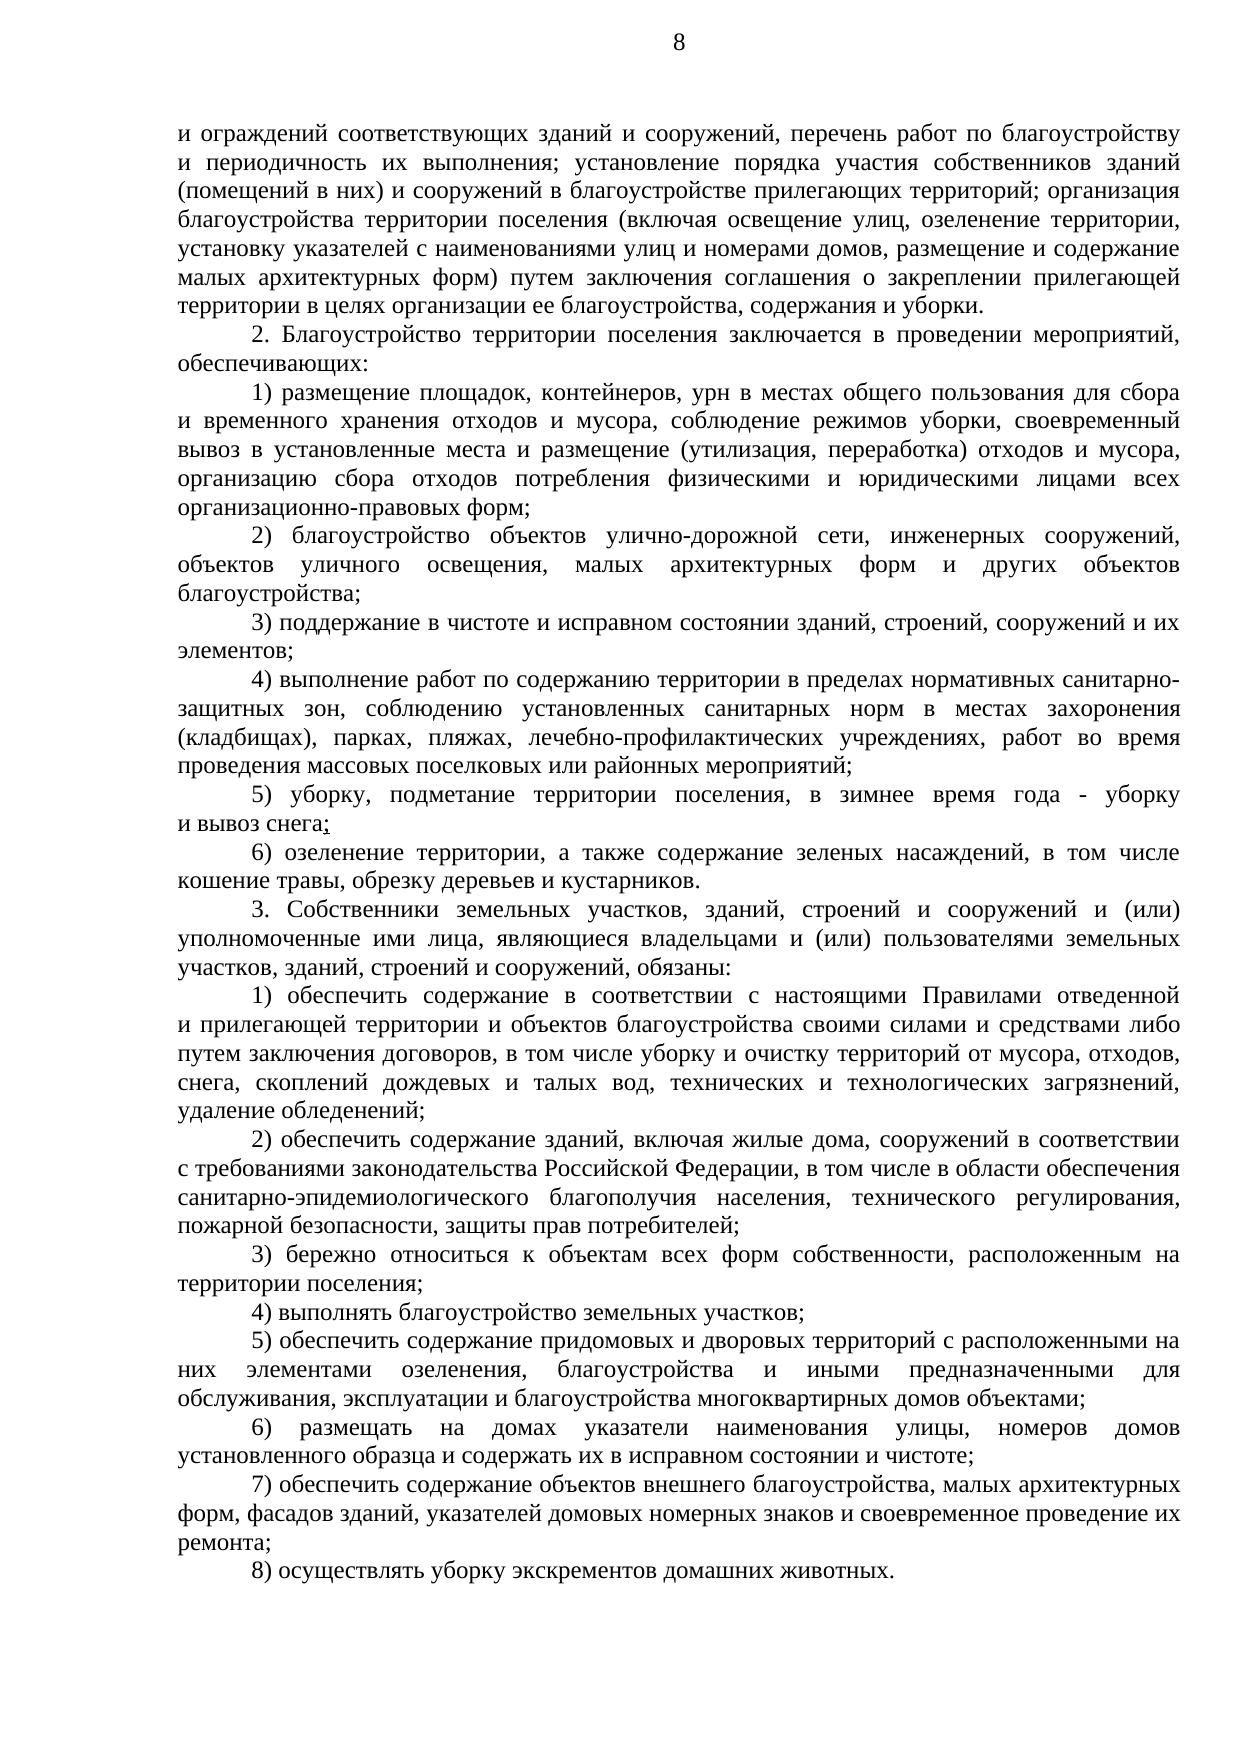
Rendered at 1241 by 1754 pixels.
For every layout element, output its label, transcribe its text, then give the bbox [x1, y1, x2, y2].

text 2) обеспечить содержание зданий, включая жилые дома, сооружений в соответствии с требованиями законодательства Российской Федерации, в том числе в области обеспечения санитарно-эпидемиологического благополучия населения, технического регулирования, пожарной безопасности, защиты прав потребителей; [177, 1124, 1181, 1239]
text 5) обеспечить содержание придомовых и дворовых территорий с расположенными на них элементами озеленения, благоустройства и иными предназначенными для обслуживания, эксплуатации и благоустройства многоквартирных домов объектами; [177, 1326, 1181, 1412]
text 1) размещение площадок, контейнеров, урн в местах общего пользования для сбора и временного хранения отходов и мусора, соблюдение режимов уборки, своевременный вывоз в установленные места и размещение (утилизация, переработка) отходов и мусора, организацию сбора отходов потребления физическими и юридическими лицами всех организационно-правовых форм; [177, 377, 1181, 521]
text 6) озеленение территории, а также содержание зеленых насаждений, в том числе кошение травы, обрезку деревьев и кустарников. [177, 837, 1181, 894]
text 4) выполнять благоустройство земельных участков; [177, 1297, 1181, 1326]
text 1) обеспечить содержание в соответствии с настоящими Правилами отведенной и прилегающей территории и объектов благоустройства своими силами и средствами либо путем заключения договоров, в том числе уборку и очистку территорий от мусора, отходов, снега, скоплений дождевых и талых вод, технических и технологических загрязнений, удаление обледенений; [177, 981, 1181, 1124]
text 2. Благоустройство территории поселения заключается в проведении мероприятий, обеспечивающих: [177, 319, 1181, 377]
text 3) бережно относиться к объектам всех форм собственности, расположенным на территории поселения; [177, 1239, 1181, 1297]
text 4) выполнение работ по содержанию территории в пределах нормативных санитарно-защитных зон, соблюдению установленных санитарных норм в местах захоронения (кладбищах), парках, пляжах, лечебно-профилактических учреждениях, работ во время проведения массовых поселковых или районных мероприятий; [177, 664, 1181, 779]
text 5) уборку, подметание территории поселения, в зимнее время года - уборку и вывоз снега; [177, 779, 1181, 837]
text 3. Собственники земельных участков, зданий, строений и сооружений и (или) уполномоченные ими лица, являющиеся владельцами и (или) пользователями земельных участков, зданий, строений и сооружений, обязаны: [177, 894, 1181, 981]
text 6) размещать на домах указатели наименования улицы, номеров домов установленного образца и содержать их в исправном состоянии и чистоте; [177, 1412, 1181, 1469]
text 2) благоустройство объектов улично-дорожной сети, инженерных сооружений, объектов уличного освещения, малых архитектурных форм и других объектов благоустройства; [177, 521, 1181, 607]
text 3) поддержание в чистоте и исправном состоянии зданий, строений, сооружений и их элементов; [177, 607, 1181, 664]
text 8) осуществлять уборку экскрементов домашних животных. [177, 1556, 1181, 1584]
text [177, 118, 1181, 319]
text 7) обеспечить содержание объектов внешнего благоустройства, малых архитектурных форм, фасадов зданий, указателей домовых номерных знаков и своевременное проведение их ремонта; [177, 1469, 1181, 1556]
